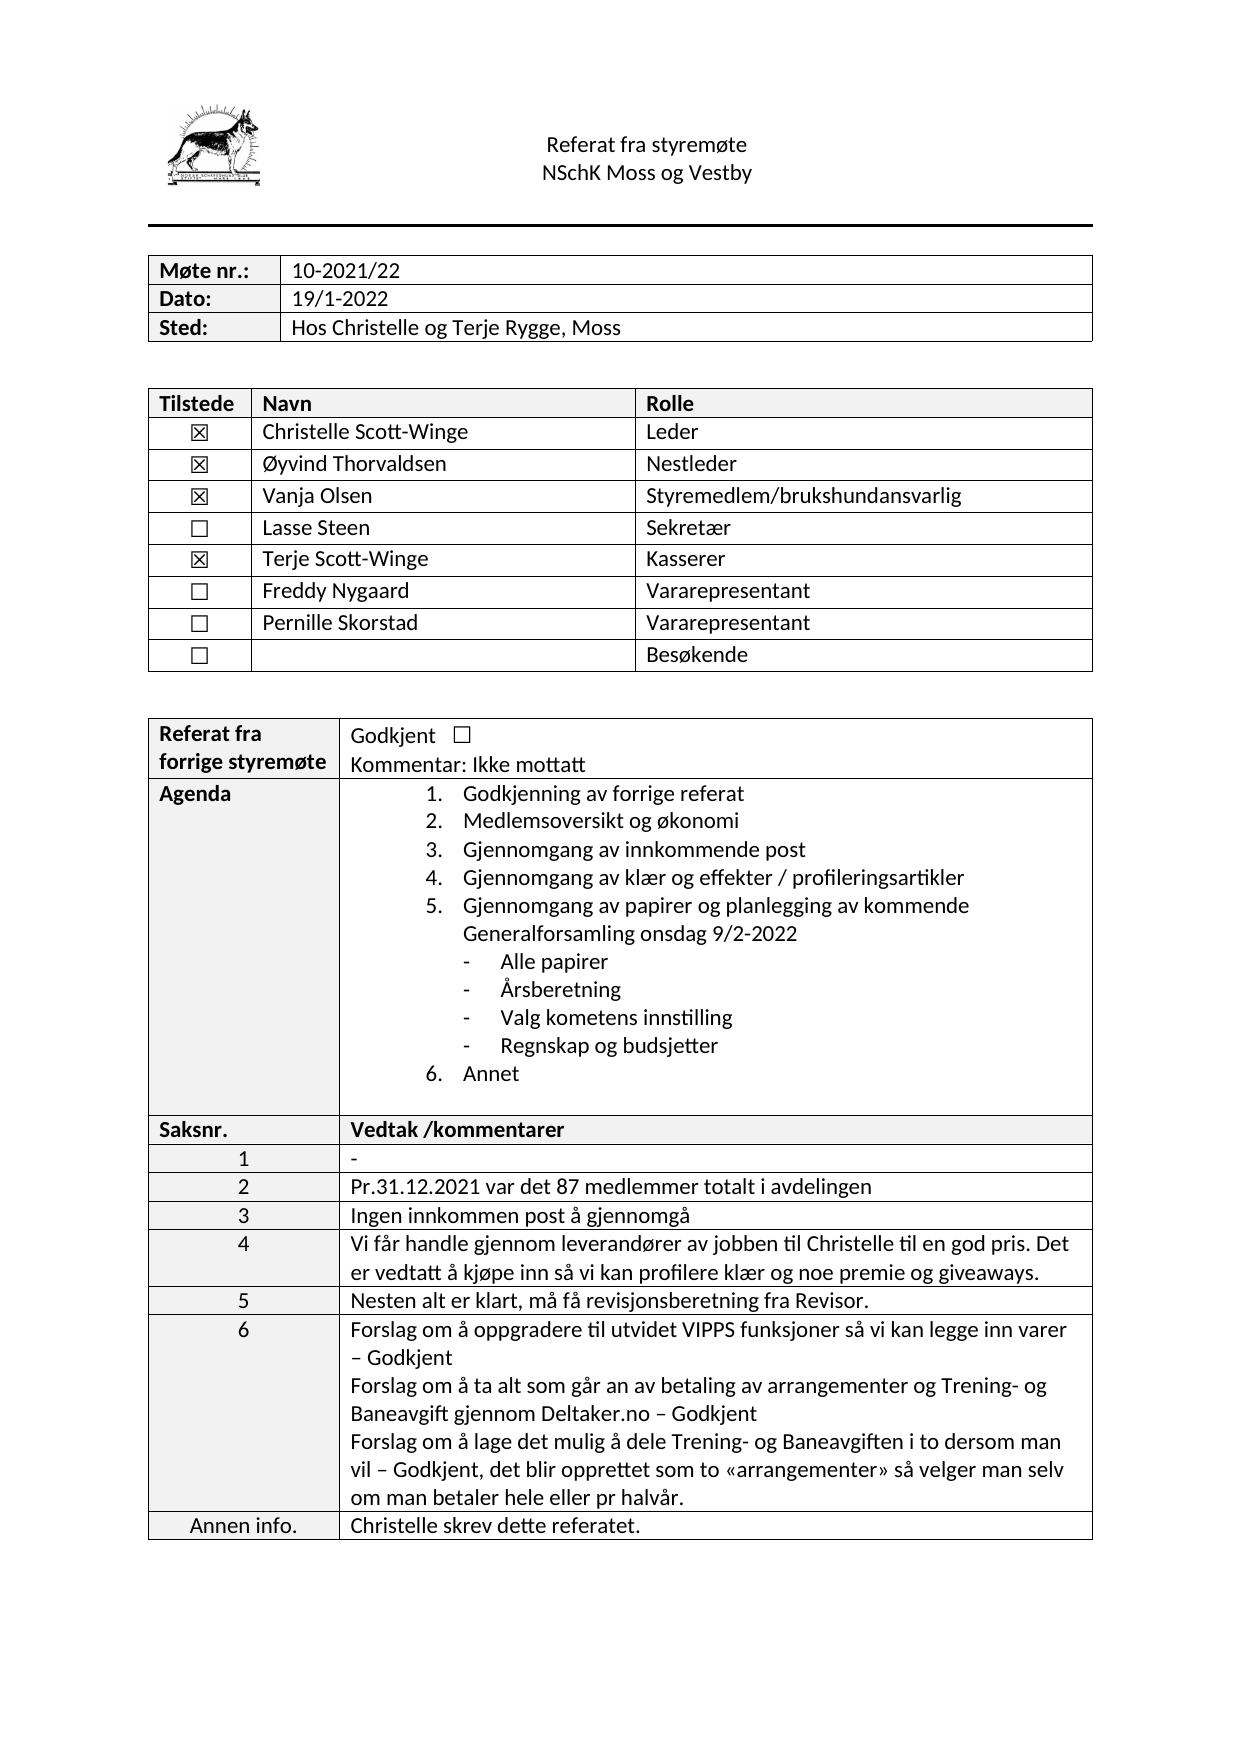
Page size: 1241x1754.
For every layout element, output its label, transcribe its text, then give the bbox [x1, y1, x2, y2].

table_cell Besøkende [636, 640, 1092, 671]
table_cell Freddy Nygaard [252, 577, 635, 607]
table_cell 19/1-2022 [281, 285, 1092, 312]
table_cell Vedtak /kommentarer [340, 1116, 1092, 1143]
table_cell Christelle Scott-Winge [252, 418, 635, 448]
table_cell 5 [149, 1287, 339, 1314]
table_cell Agenda [149, 779, 339, 1115]
table_header Rolle [636, 389, 1092, 417]
table_cell 3 [149, 1202, 339, 1229]
table_cell 6 [149, 1315, 339, 1511]
table_cell Lasse Steen [252, 513, 635, 544]
table_header Møte nr.: [149, 256, 280, 284]
table_cell Vanja Olsen [252, 481, 635, 512]
table_cell Ingen innkommen post å gjennomgå [340, 1202, 1092, 1229]
table_cell Dato: [149, 285, 280, 312]
table_cell Leder [636, 418, 1092, 448]
table_cell Nesten alt er klart, må få revisjonsberetning fra Revisor. [340, 1287, 1092, 1314]
table_cell Vi får handle gjennom leverandører av jobben til Christelle til en god pris. Det er vedtatt å kjøpe inn så vi kan profilere klær og noe premie og giveaways. [340, 1230, 1092, 1286]
table_cell Øyvind Thorvaldsen [252, 450, 635, 480]
table_header Referat fra forrige styremøte [149, 719, 339, 778]
table_cell 4 [149, 1230, 339, 1286]
table_cell 2 [149, 1173, 339, 1201]
table_header Godkjent Kommentar: Ikke mottatt [340, 719, 1092, 778]
table_cell [252, 640, 635, 671]
table_cell Terje Scott-Winge [252, 545, 635, 576]
table_cell Saksnr. [149, 1116, 339, 1143]
table_cell Annen info. [149, 1512, 339, 1539]
table_cell - [340, 1145, 1092, 1172]
table_cell Christelle skrev dette referatet. [340, 1512, 1092, 1539]
picture [167, 101, 260, 194]
table_cell Sekretær [636, 513, 1092, 544]
table_cell Godkjenning av forrige referat Medlemsoversikt og økonomi Gjennomgang av innkommende post Gjennomgang av klær og effekter / profileringsartikler Gjennomgang av papirer og planlegging av kommende Generalforsamling onsdag 9/2-2022 Alle papirer Årsberetning Valg kometens innstilling Regnskap og budsjetter Annet [340, 779, 1092, 1115]
table_header 10-2021/22 [281, 256, 1092, 284]
table_header Tilstede [149, 389, 251, 417]
table_cell Vararepresentant [636, 577, 1092, 607]
table_cell Pernille Skorstad [252, 609, 635, 639]
table_cell 1 [149, 1145, 339, 1172]
table_cell Hos Christelle og Terje Rygge, Moss [281, 313, 1092, 341]
table_cell Forslag om å oppgradere til utvidet VIPPS funksjoner så vi kan legge inn varer – Godkjent Forslag om å ta alt som går an av betaling av arrangementer og Trening- og Baneavgift gjennom Deltaker.no – Godkjent Forslag om å lage det mulig å dele Trening- og Baneavgiften i to dersom man vil – Godkjent, det blir opprettet som to «arrangementer» så velger man selv om man betaler hele eller pr halvår. [340, 1315, 1092, 1511]
table_cell Nestleder [636, 450, 1092, 480]
table_cell Styremedlem/brukshundansvarlig [636, 481, 1092, 512]
table_cell Kasserer [636, 545, 1092, 576]
table_cell Vararepresentant [636, 609, 1092, 639]
table_cell Pr.31.12.2021 var det 87 medlemmer totalt i avdelingen [340, 1173, 1092, 1201]
table_header Navn [252, 389, 635, 417]
table_cell Sted: [149, 313, 280, 341]
